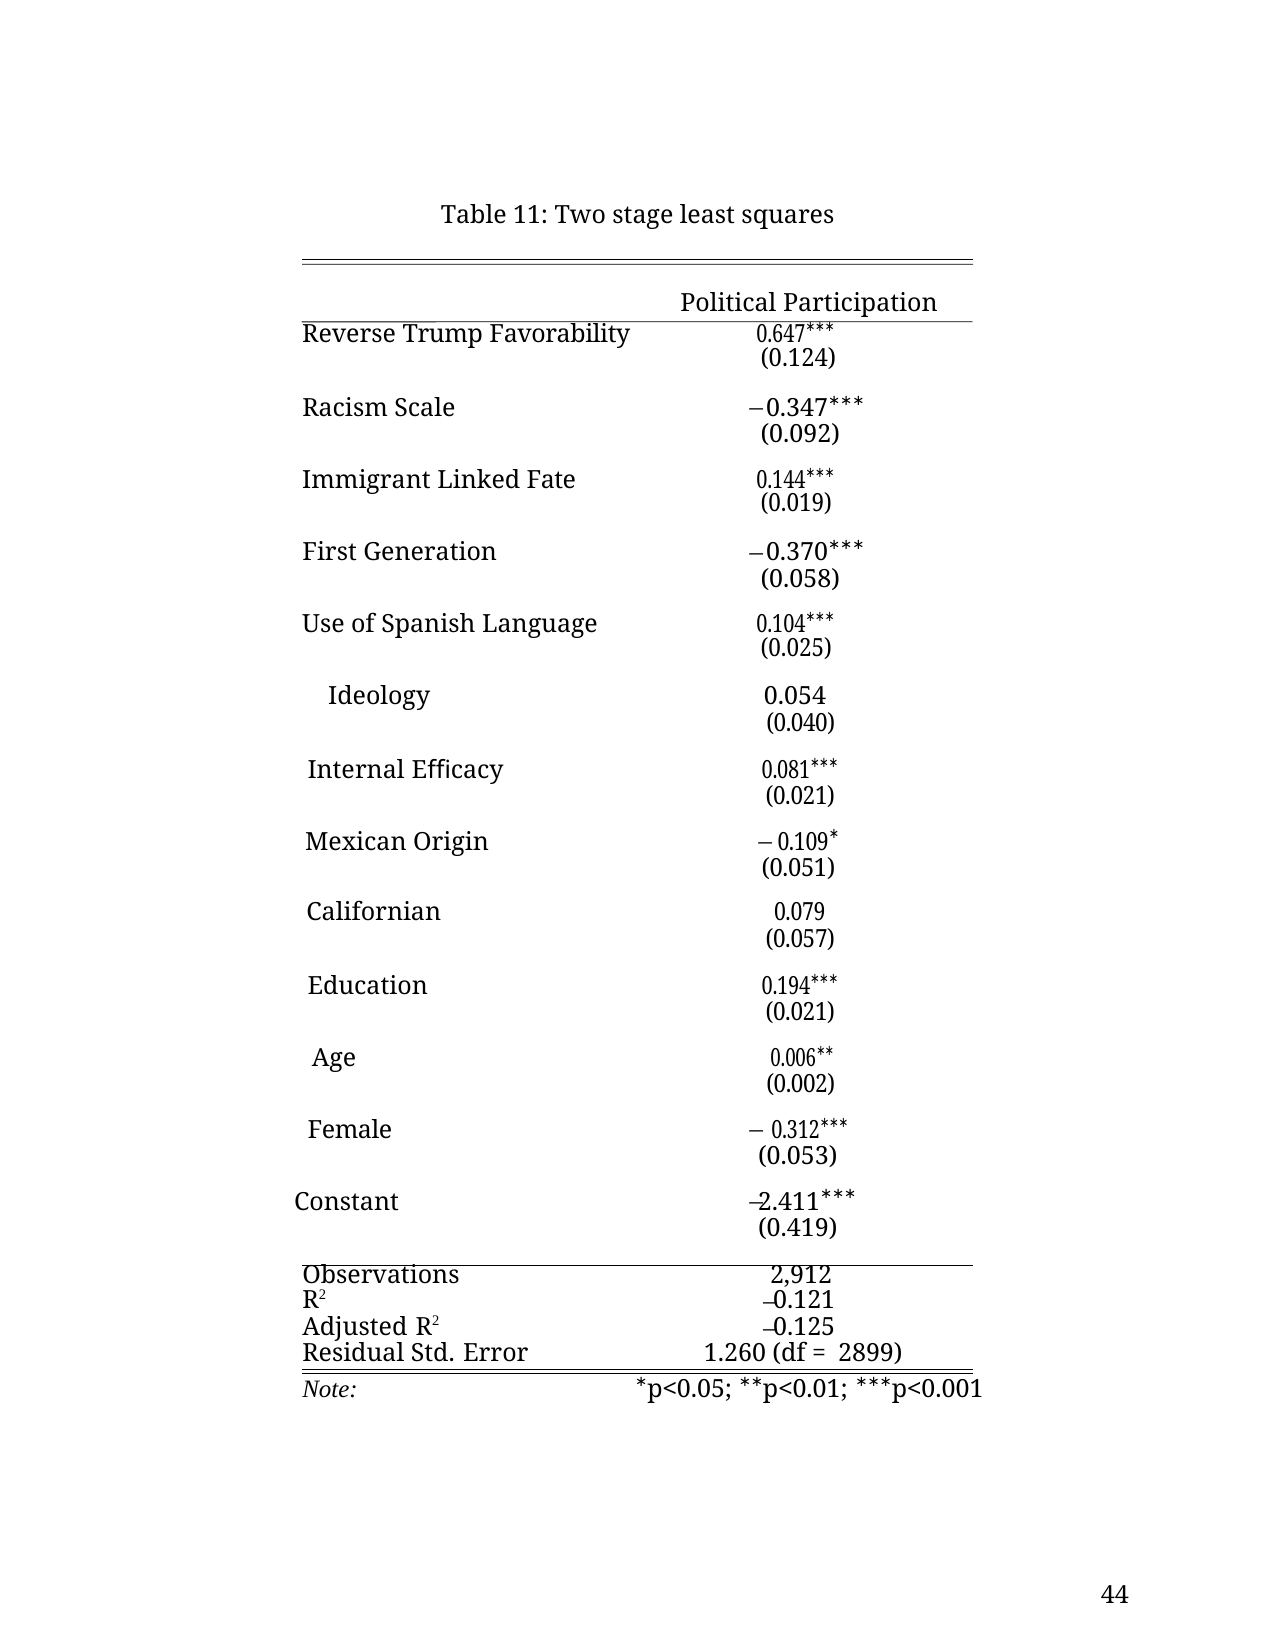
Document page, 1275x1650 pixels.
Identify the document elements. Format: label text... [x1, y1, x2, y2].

text (0.092) [760, 423, 1212, 447]
text Mexican Origin 0.109∗ [102, 823, 839, 857]
text Observations 2,912 [302, 1264, 1212, 1288]
text Use of Spanish Language 0.104∗∗∗ (0.025) [302, 612, 838, 664]
text (0.051) [127, 857, 835, 881]
text Ideology 0.054 [127, 683, 826, 710]
text Female 0.312∗∗∗ [102, 1111, 848, 1145]
text Constant 2.411∗∗∗ [102, 1183, 1048, 1217]
text Political Participation [680, 293, 1212, 317]
text (0.057) [127, 926, 835, 953]
text (0.002) [127, 1073, 835, 1097]
text (0.419) [494, 1217, 1101, 1241]
text Immigrant Linked Fate 0.144∗∗∗ (0.019) [302, 468, 838, 519]
text Racism Scale 0.347∗∗∗ [302, 389, 1212, 423]
text (0.021) [127, 1001, 835, 1025]
text Residual Std. Error 1.260 (df = 2899) [302, 1340, 1212, 1367]
text First Generation 0.370∗∗∗ [302, 533, 1212, 568]
text Internal Eﬃcacy 0.081∗∗∗ [102, 751, 838, 785]
text Note: ∗p<0.05; ∗∗p<0.01; ∗∗∗p<0.001 [302, 1367, 1212, 1405]
text (0.058) [760, 568, 1212, 592]
text Californian 0.079 [102, 899, 826, 926]
text Age 0.006∗∗ [102, 1039, 834, 1073]
text Education 0.194∗∗∗ [102, 967, 838, 1001]
text Reverse Trump Favorability 0.647∗∗∗ (0.124) [302, 323, 838, 373]
text Table 11: Two stage least squares [174, 197, 1101, 231]
text (0.053) [494, 1145, 1101, 1169]
text R2 0.121 [302, 1288, 1212, 1314]
text (0.040) [127, 710, 835, 737]
text (0.021) [127, 785, 835, 809]
text Adjusted R2 0.125 [302, 1314, 1212, 1340]
